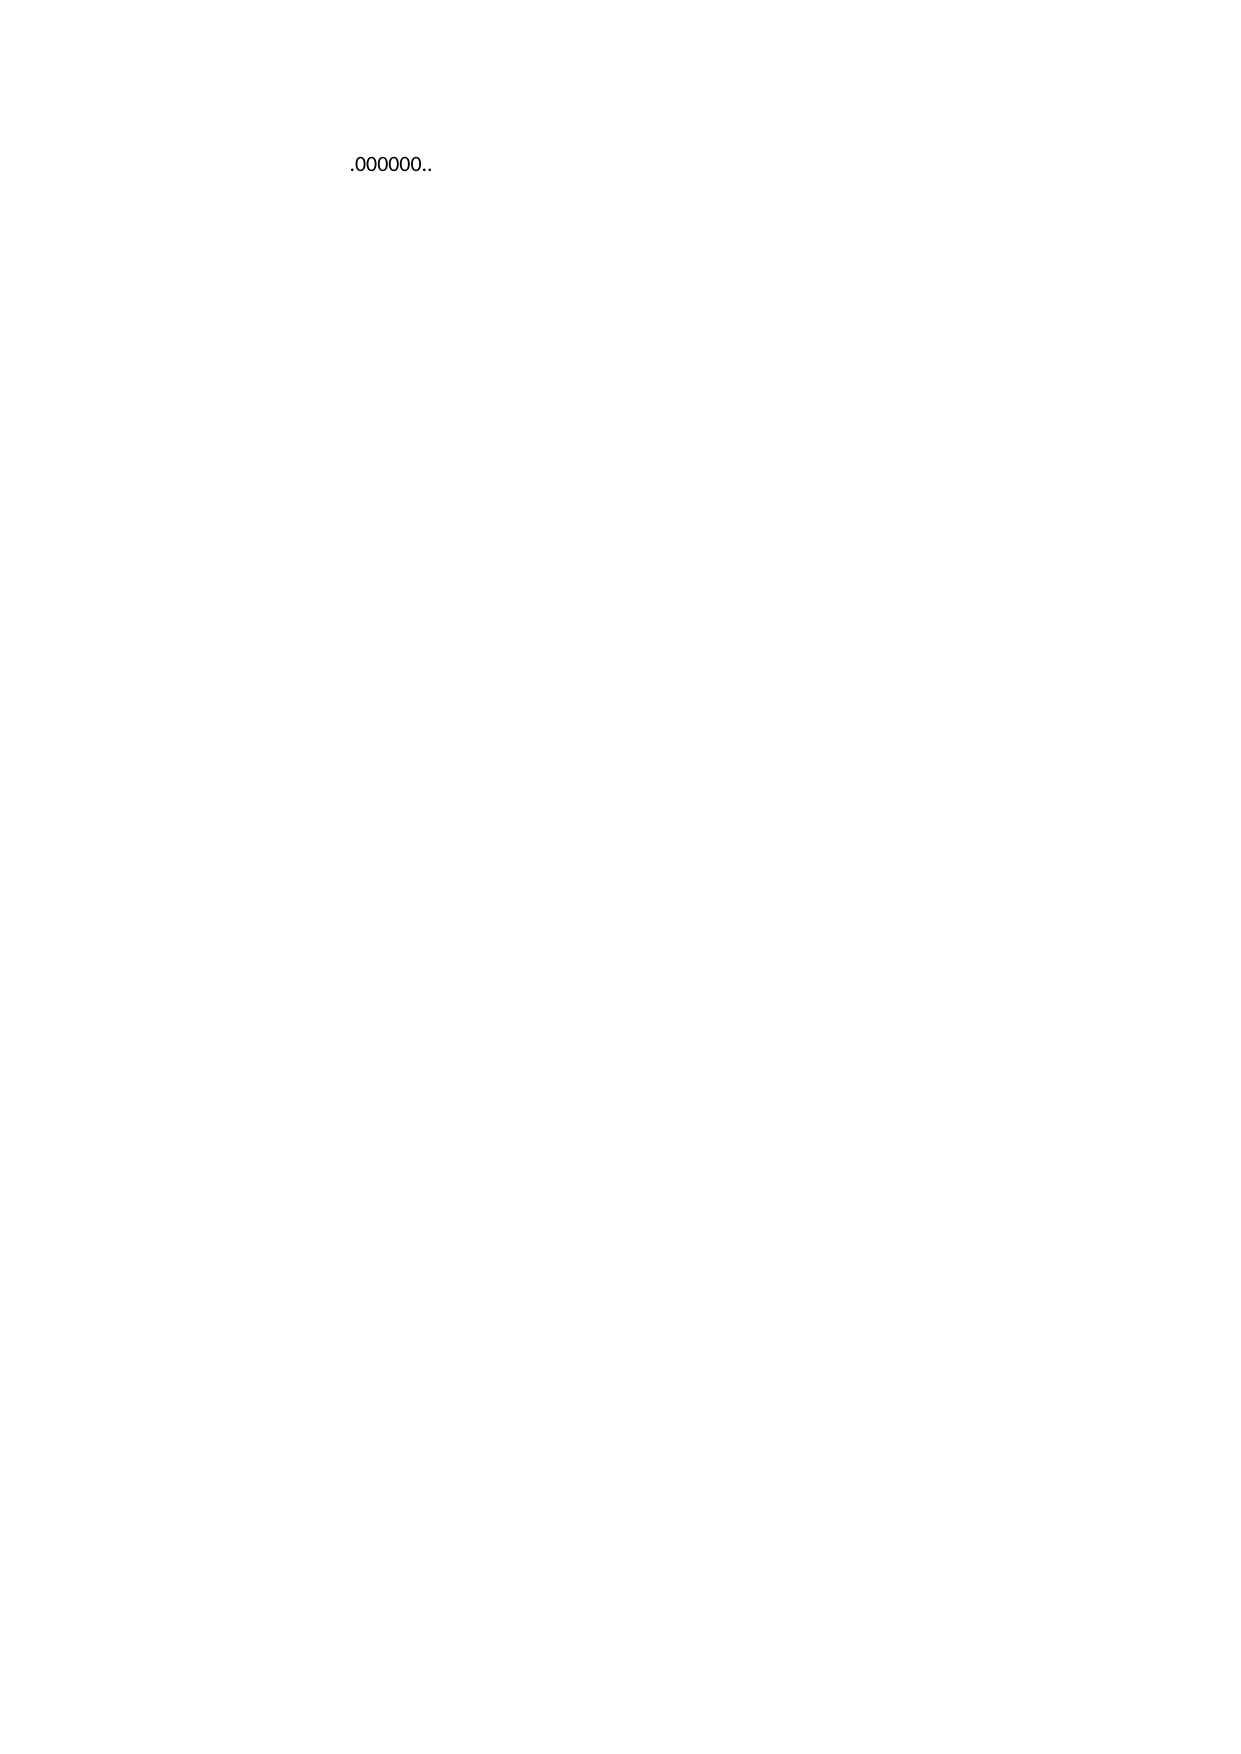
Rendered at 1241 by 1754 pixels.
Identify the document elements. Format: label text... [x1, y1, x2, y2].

text .000000.. [349, 150, 1090, 177]
